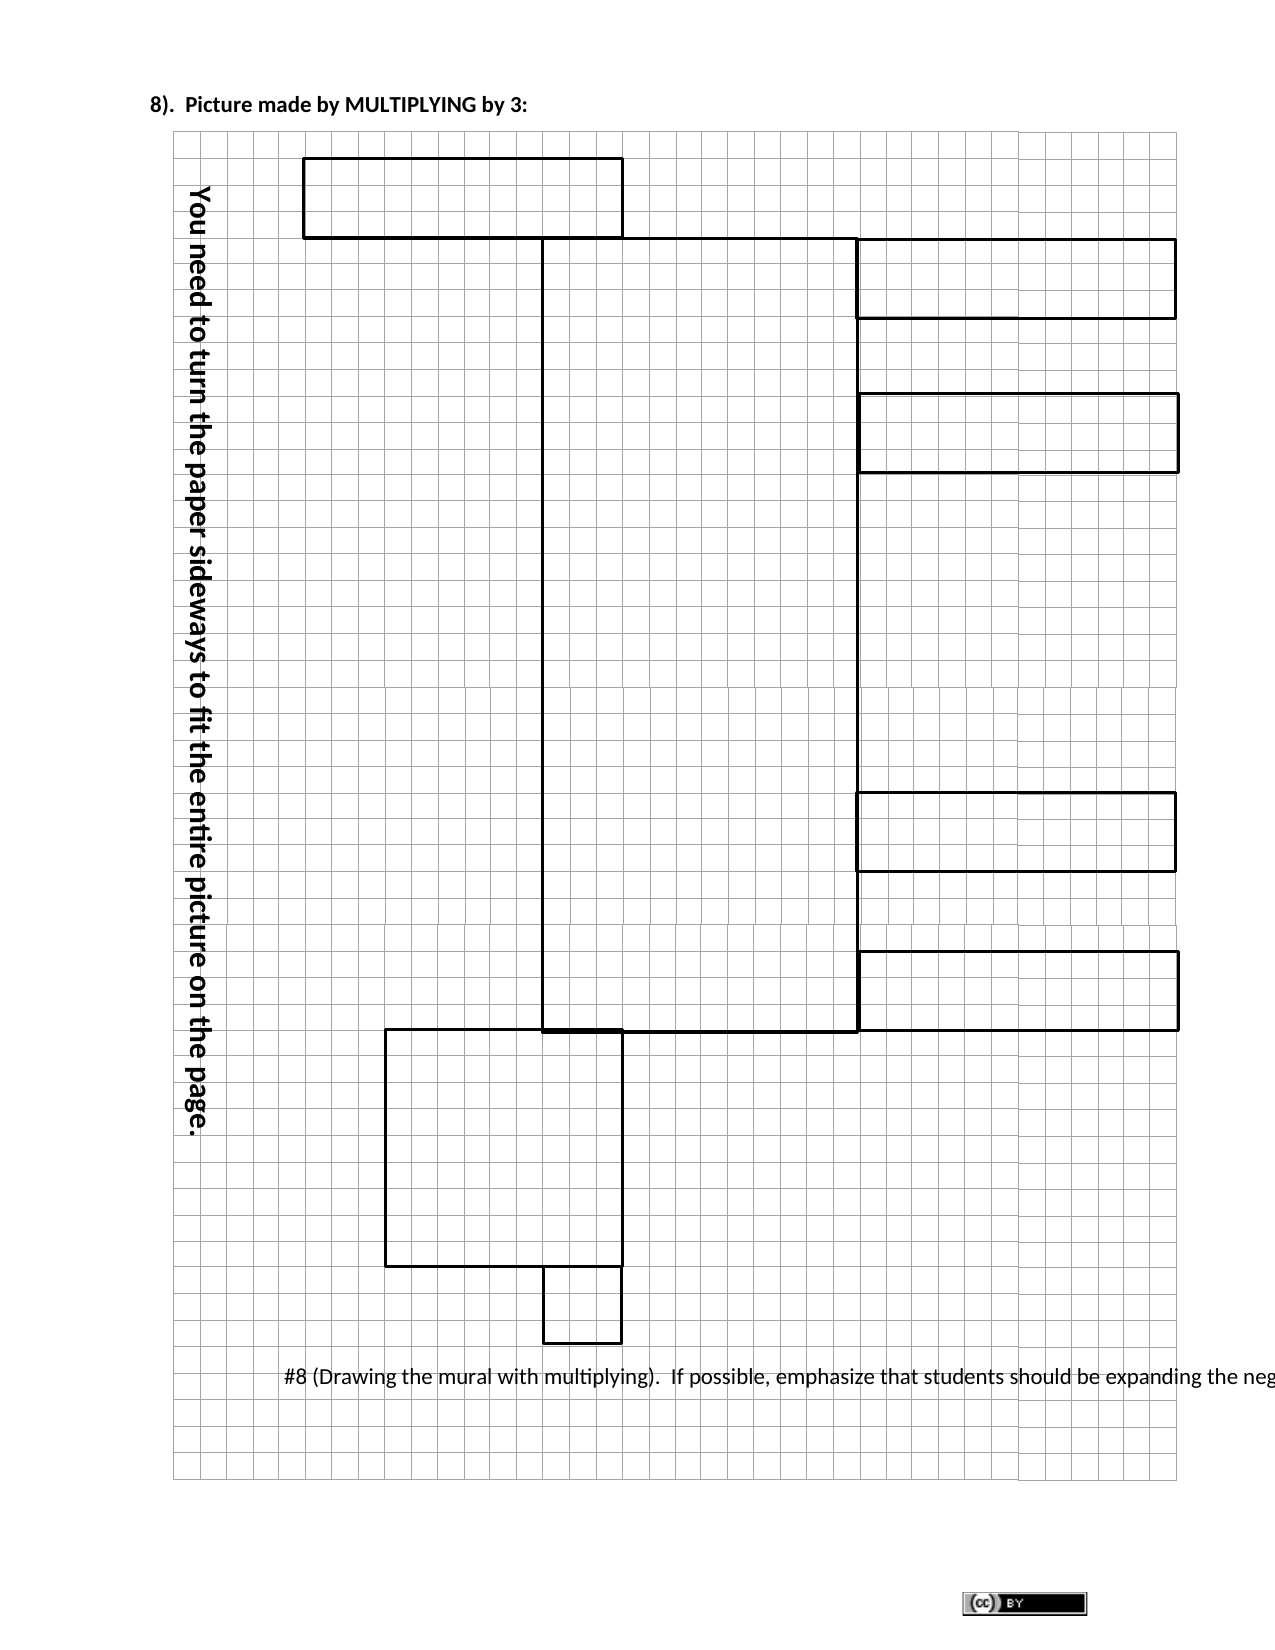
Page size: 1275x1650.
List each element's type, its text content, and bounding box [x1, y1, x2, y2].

picture [962, 1592, 1088, 1616]
text 8). Picture made by MULTIPLYING by 3: [150, 90, 1087, 118]
